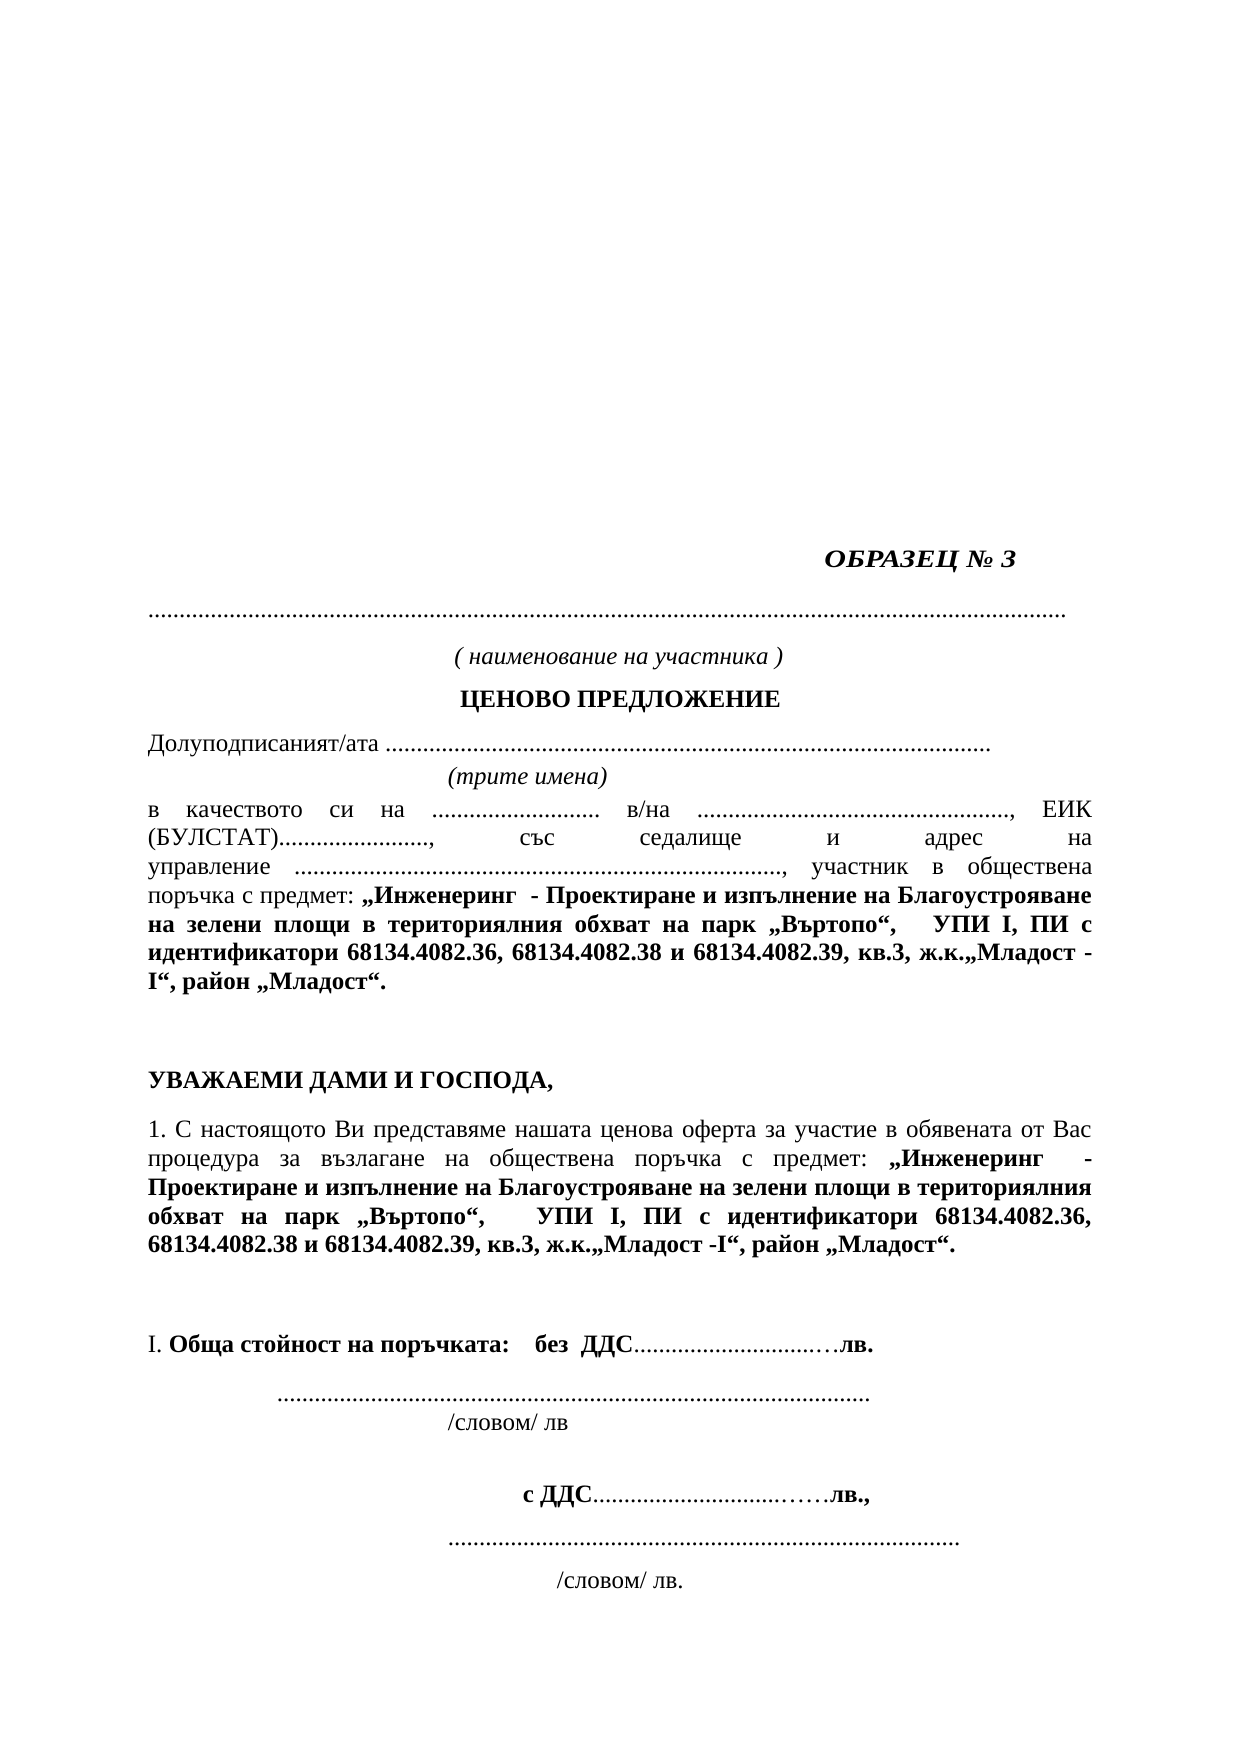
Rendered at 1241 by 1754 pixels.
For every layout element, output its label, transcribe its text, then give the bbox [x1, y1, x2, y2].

text (трите имена) [373, 761, 1093, 789]
text в качеството си на ........................... в/на .................................................., ЕИК (БУЛСТАТ)........................, със седалище и адрес на управление .............................................................................., участник в обществена поръчка с предмет: „Инженеринг - Проектиране и изпълнение на Благоустрояване на зелени площи в териториялния обхват на парк „Въртопо“, УПИ І, ПИ с идентификатори 68134.4082.36, 68134.4082.38 и 68134.4082.39, кв.3, ж.к.„Младост -І“, район „Младост“. [148, 794, 1093, 995]
text OБРАЗЕЦ № 3 [673, 544, 1093, 573]
text УВАЖАЕМИ ДАМИ И ГОСПОДА, [148, 1065, 1093, 1094]
text ЦЕНОВО ПРЕДЛОЖЕНИЕ [148, 684, 1093, 713]
text с ДДС..............................……лв., .................................................................................. [448, 1479, 1093, 1551]
text ( наименование на участника ) [148, 641, 1089, 670]
text ............................................................................................... /словом/ лв [270, 1378, 1093, 1436]
text ................................................................................................................................................... [148, 594, 1093, 623]
text /словом/ лв. [148, 1565, 1093, 1594]
text Долуподписаният/ата ................................................................................................. [148, 728, 1093, 756]
text 1. С настоящото Ви представяме нашата ценова оферта за участие в обявената от Вас процедура за възлагане на обществена поръчка с предмет: „Инженеринг - Проектиране и изпълнение на Благоустрояване на зелени площи в териториялния обхват на парк „Въртопо“, УПИ І, ПИ с идентификатори 68134.4082.36, 68134.4082.38 и 68134.4082.39, кв.3, ж.к.„Младост -І“, район „Младост“. [148, 1114, 1093, 1258]
text І. Обща стойност на поръчката: без ДДС.............................…лв. [148, 1329, 1093, 1357]
